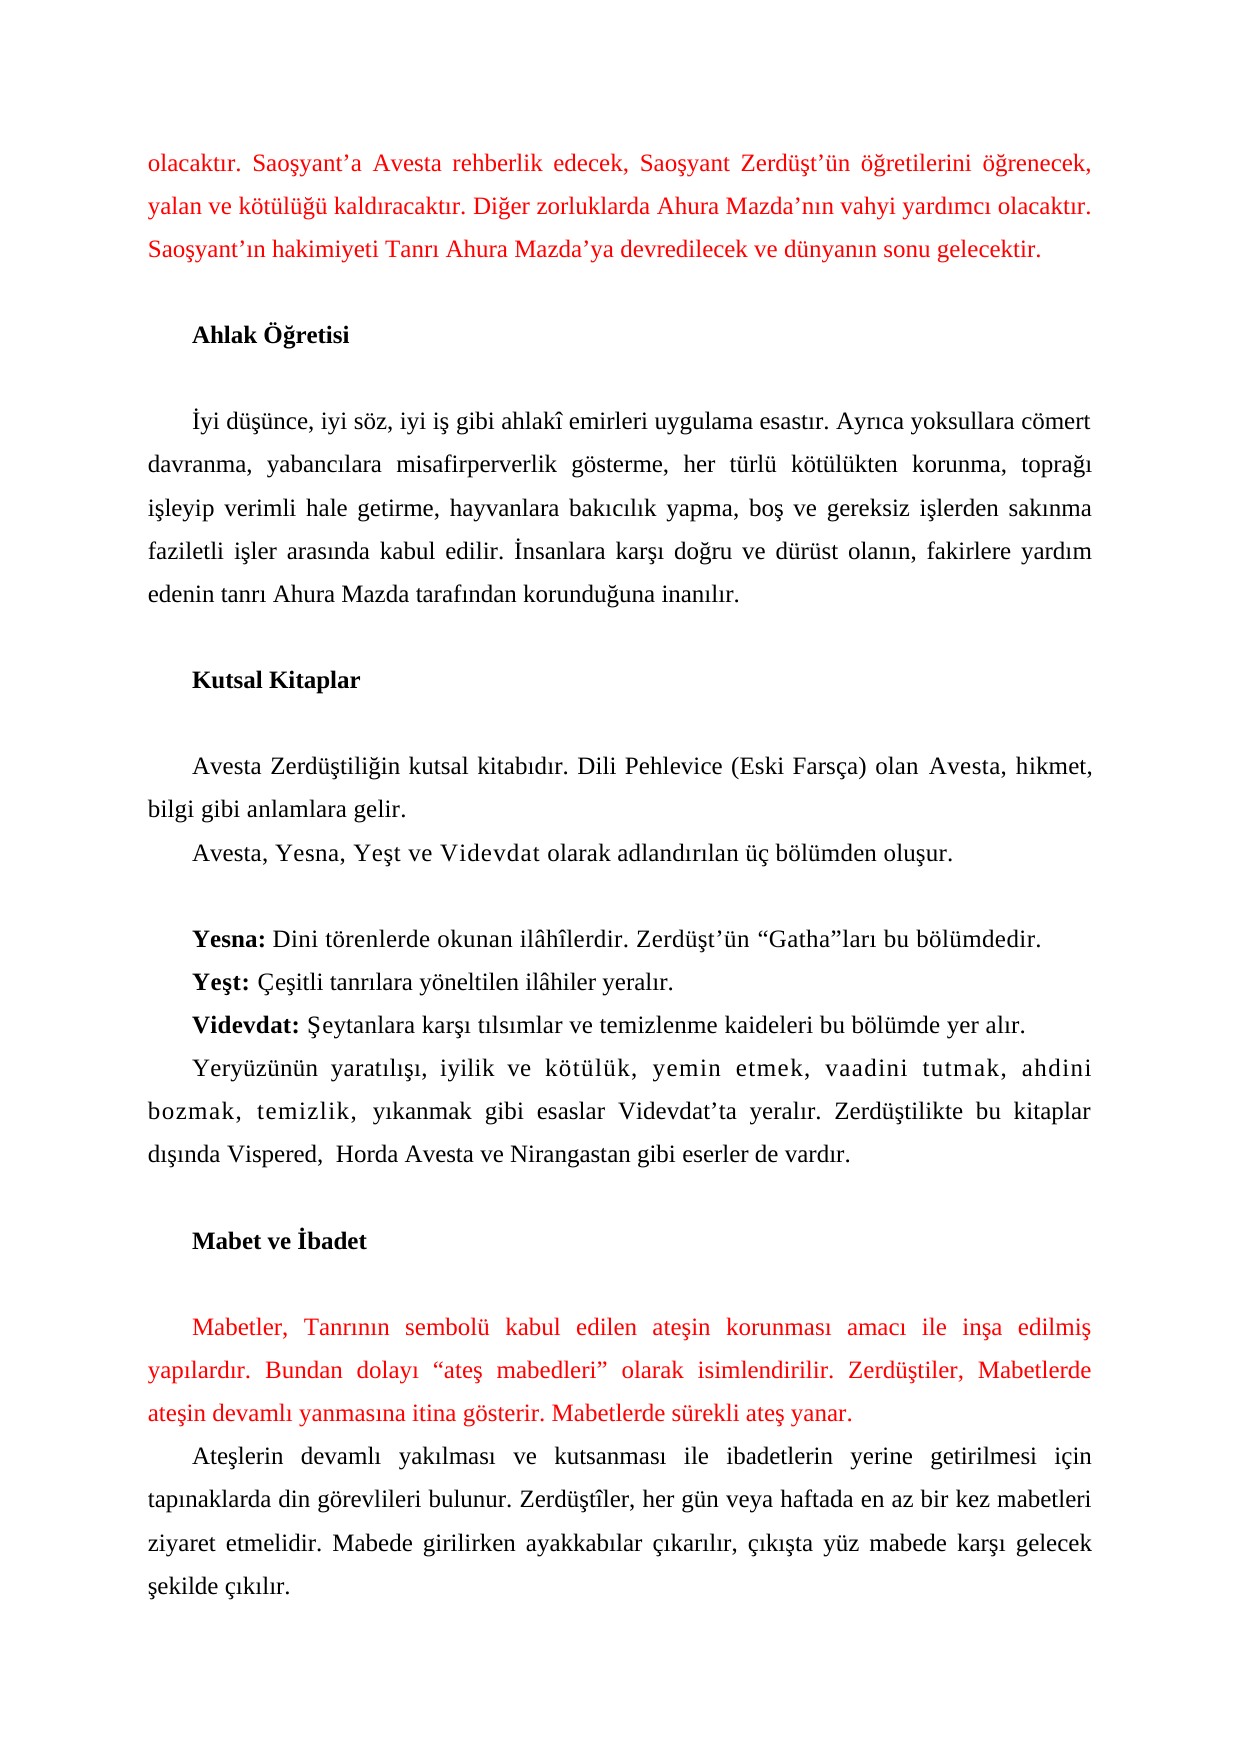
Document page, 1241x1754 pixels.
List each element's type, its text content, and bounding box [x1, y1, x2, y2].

text Yesna: Dini törenlerde okunan ilâhîlerdir. Zerdüşt’ün “Gatha”ları bu bölümdedir. [148, 924, 1093, 953]
text Ateşlerin devamlı yakılması ve kutsanması ile ibadetlerin yerine getirilmesi için tapınaklarda din görevlileri bulunur. Zerdüştîler, her gün veya haftada en az bir kez mabetleri ziyaret etmelidir. Mabede girilirken ayakkabılar çıkarılır, çıkışta yüz mabede karşı gelecek şekilde çıkılır. [148, 1441, 1093, 1599]
text Mabet ve İbadet [148, 1226, 1093, 1254]
text Videvdat: Şeytanlara karşı tılsımlar ve temizlenme kaideleri bu bölümde yer alır. [148, 1010, 1093, 1039]
text Yeryüzünün yaratılışı, iyilik ve kötülük, yemin etmek, vaadini tutmak, ahdini bozmak, temizlik, yıkanmak gibi esaslar Videvdat’ta yeralır. Zerdüştilikte bu kitaplar dışında Vispered, Horda Avesta ve Nirangastan gibi eserler de vardır. [148, 1053, 1093, 1168]
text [148, 148, 1093, 263]
text Kutsal Kitaplar [148, 665, 1093, 694]
text Ahlak Öğretisi [148, 320, 1093, 349]
text İyi düşünce, iyi söz, iyi iş gibi ahlakî emirleri uygulama esastır. Ayrıca yoksullara cömert davranma, yabancılara misafirperverlik gösterme, her türlü kötülükten korunma, toprağı işleyip verimli hale getirme, hayvanlara bakıcılık yapma, boş ve gereksiz işlerden sakınma faziletli işler arasında kabul edilir. İnsanlara karşı doğru ve dürüst olanın, fakirlere yardım edenin tanrı Ahura Mazda tarafından korunduğuna inanılır. [148, 406, 1093, 608]
text Avesta Zerdüştiliğin kutsal kitabıdır. Dili Pehlevice (Eski Farsça) olan Avesta, hikmet, bilgi gibi anlamlara gelir. [148, 751, 1093, 823]
text Yeşt: Çeşitli tanrılara yöneltilen ilâhiler yeralır. [148, 967, 1093, 996]
text Avesta, Yesna, Yeşt ve Videvdat olarak adlandırılan üç bölümden oluşur. [148, 838, 1093, 866]
text Mabetler, Tanrının sembolü kabul edilen ateşin korunması amacı ile inşa edilmiş yapılardır. Bundan dolayı “ateş mabedleri” olarak isimlendirilir. Zerdüştiler, Mabetlerde ateşin devamlı yanmasına itina gösterir. Mabetlerde sürekli ateş yanar. [148, 1312, 1093, 1427]
